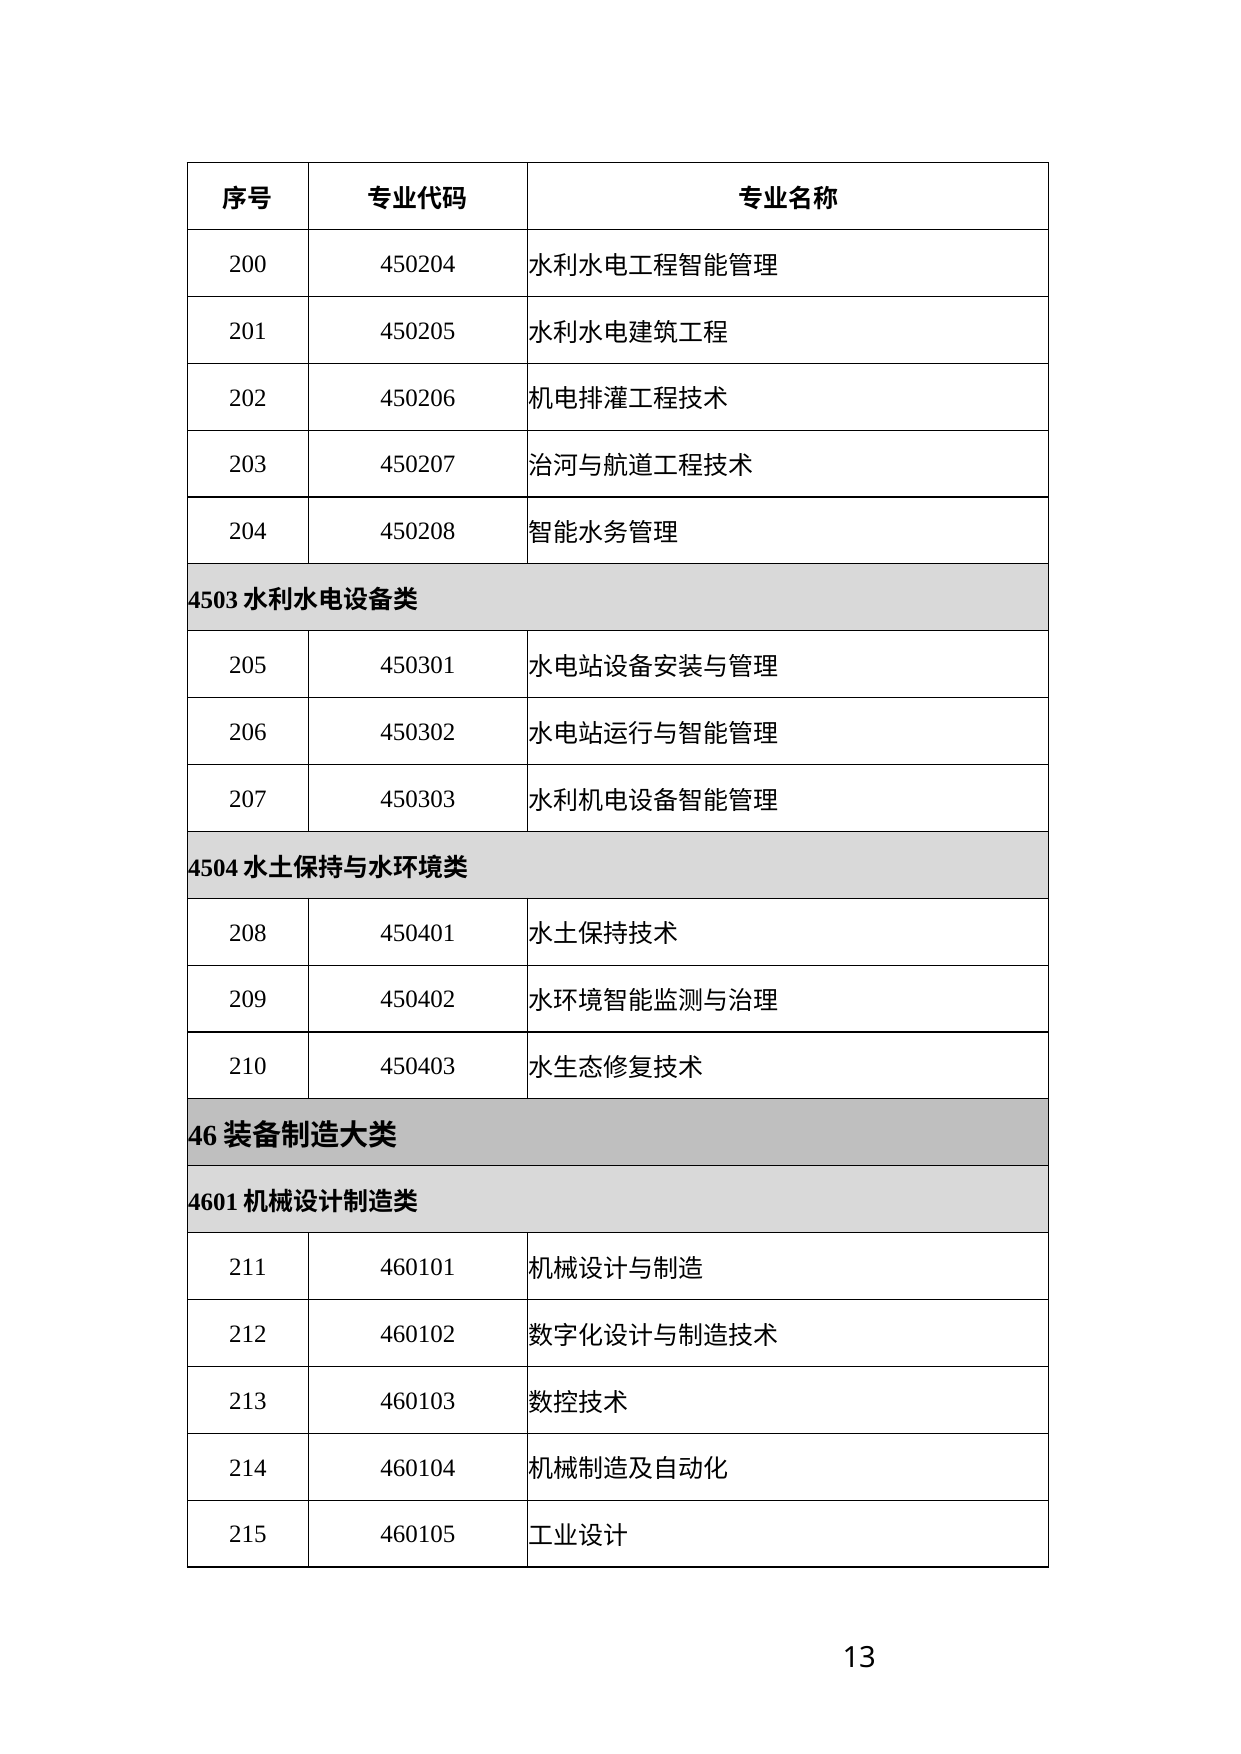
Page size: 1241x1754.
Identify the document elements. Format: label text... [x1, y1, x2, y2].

table_cell 200 [188, 230, 308, 296]
table_cell 210 [188, 1033, 308, 1098]
table_cell 460103 [309, 1367, 527, 1433]
table_cell 水利水电建筑工程 [528, 297, 1048, 363]
table_cell 数字化设计与制造技术 [528, 1300, 1048, 1366]
table_header 序号 [188, 163, 308, 229]
table_cell 202 [188, 364, 308, 429]
table_cell 208 [188, 899, 308, 964]
table_cell 450302 [309, 698, 527, 764]
table_cell 水利水电工程智能管理 [528, 230, 1048, 296]
table_cell 209 [188, 966, 308, 1031]
table_cell 203 [188, 431, 308, 496]
table_cell 206 [188, 698, 308, 764]
table_cell 211 [188, 1233, 308, 1299]
table_cell 204 [188, 498, 308, 563]
table_cell 450205 [309, 297, 527, 363]
table_cell 205 [188, 631, 308, 697]
table_cell 460104 [309, 1434, 527, 1499]
table_cell 工业设计 [528, 1501, 1048, 1566]
table_cell 机械设计与制造 [528, 1233, 1048, 1299]
table_cell 450204 [309, 230, 527, 296]
table_cell 水土保持技术 [528, 899, 1048, 964]
table_cell 207 [188, 765, 308, 831]
table_cell 机电排灌工程技术 [528, 364, 1048, 429]
table_cell 450403 [309, 1033, 527, 1098]
table_cell 4503水利水电设备类 [188, 564, 1048, 630]
table_cell 213 [188, 1367, 308, 1433]
table_header 专业名称 [528, 163, 1048, 229]
table_cell 4504水土保持与水环境类 [188, 832, 1048, 898]
table_header 专业代码 [309, 163, 527, 229]
table_cell 450208 [309, 498, 527, 563]
table_cell 4601机械设计制造类 [188, 1166, 1048, 1232]
table_cell 450402 [309, 966, 527, 1031]
table_cell 460101 [309, 1233, 527, 1299]
table_cell 450301 [309, 631, 527, 697]
table_cell 450207 [309, 431, 527, 496]
table_cell 450303 [309, 765, 527, 831]
table_cell 水生态修复技术 [528, 1033, 1048, 1098]
table_cell 水电站设备安装与管理 [528, 631, 1048, 697]
table_cell 460105 [309, 1501, 527, 1566]
table_cell 201 [188, 297, 308, 363]
table_cell 数控技术 [528, 1367, 1048, 1433]
table_cell 212 [188, 1300, 308, 1366]
table_cell 机械制造及自动化 [528, 1434, 1048, 1499]
table_cell 214 [188, 1434, 308, 1499]
table_cell 水电站运行与智能管理 [528, 698, 1048, 764]
table_cell 450401 [309, 899, 527, 964]
table_cell 450206 [309, 364, 527, 429]
table_cell 水利机电设备智能管理 [528, 765, 1048, 831]
table_cell 460102 [309, 1300, 527, 1366]
table_cell 46装备制造大类 [188, 1099, 1048, 1165]
table_cell 智能水务管理 [528, 498, 1048, 563]
table_cell 215 [188, 1501, 308, 1566]
table_cell 治河与航道工程技术 [528, 431, 1048, 496]
table_cell 水环境智能监测与治理 [528, 966, 1048, 1031]
